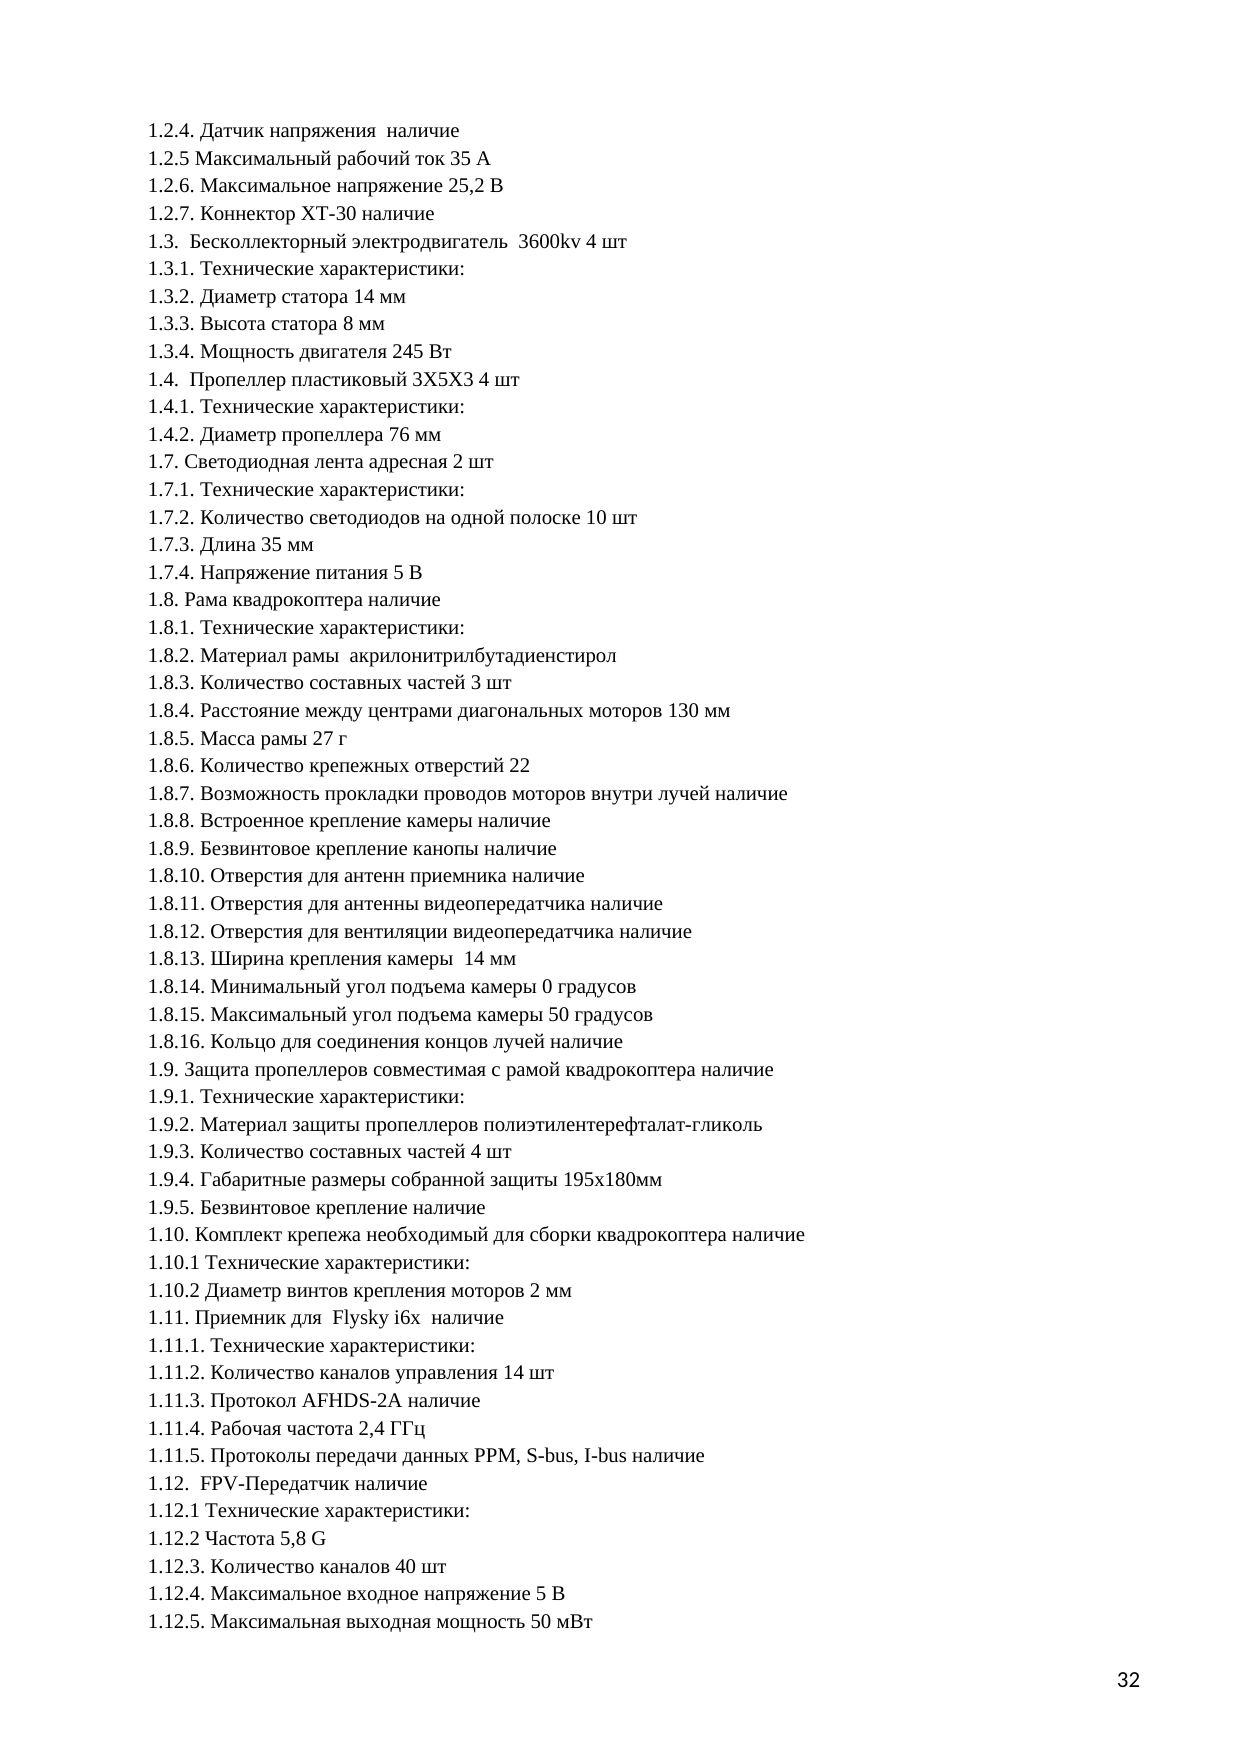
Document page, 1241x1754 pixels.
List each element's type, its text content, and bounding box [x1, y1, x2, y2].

text 1.9.2. Материал защиты пропеллеров полиэтилентерефталат-гликоль [148, 1112, 1152, 1136]
text 1.7.1. Технические характеристики: [148, 477, 1152, 501]
text 1.12. FPV-Передатчик наличие [148, 1471, 1152, 1495]
text 1.7. Светодиодная лента адресная 2 шт [148, 449, 1152, 473]
text 1.8.14. Минимальный угол подъема камеры 0 градусов [148, 974, 1152, 998]
text 1.8.2. Материал рамы акрилонитрилбутадиенстирол [148, 643, 1152, 667]
text 1.8.15. Максимальный угол подъема камеры 50 градусов [148, 1001, 1152, 1026]
text 1.12.5. Максимальная выходная мощность 50 мВт [148, 1609, 1152, 1633]
text 1.8.5. Масса рамы 27 г [148, 725, 1152, 749]
text 1.8.13. Ширина крепления камеры 14 мм [148, 946, 1152, 970]
text 1.12.4. Максимальное входное напряжение 5 В [148, 1581, 1152, 1605]
text 1.9.3. Количество составных частей 4 шт [148, 1139, 1152, 1163]
text 1.8.8. Встроенное крепление камеры наличие [148, 808, 1152, 832]
text 1.8.12. Отверстия для вентиляции видеопередатчика наличие [148, 919, 1152, 943]
text 1.11.4. Рабочая частота 2,4 ГГц [148, 1416, 1152, 1439]
text 1.8.4. Расстояние между центрами диагональных моторов 130 мм [148, 698, 1152, 722]
text 1.11.2. Количество каналов управления 14 шт [148, 1360, 1152, 1384]
text 1.3.3. Высота статора 8 мм [148, 311, 1152, 335]
text 1.11.5. Протоколы передачи данных PPM, S-bus, I-bus наличие [148, 1443, 1152, 1467]
text 1.8.11. Отверстия для антенны видеопередатчика наличие [148, 891, 1152, 915]
text 1.10.2 Диаметр винтов крепления моторов 2 мм [148, 1277, 1152, 1302]
text 1.8. Рама квадрокоптера наличие [148, 587, 1152, 611]
text 1.11. Приемник для Flysky i6x наличие [148, 1305, 1152, 1329]
text 1.3. Бесколлекторный электродвигатель 3600kv 4 шт [148, 228, 1152, 253]
text 1.2.4. Датчик напряжения наличие [148, 118, 1152, 142]
text 1.7.3. Длина 35 мм [148, 532, 1152, 556]
text 1.8.3. Количество составных частей 3 шт [148, 670, 1152, 694]
text 1.9.5. Безвинтовое крепление наличие [148, 1195, 1152, 1219]
text 1.2.6. Максимальное напряжение 25,2 В [148, 173, 1152, 197]
text 1.8.7. Возможность прокладки проводов моторов внутри лучей наличие [148, 781, 1152, 805]
text 1.10.1 Технические характеристики: [148, 1250, 1152, 1274]
text 1.3.1. Технические характеристики: [148, 256, 1152, 280]
text 1.2.5 Максимальный рабочий ток 35 А [148, 146, 1152, 170]
text 1.11.3. Протокол AFHDS-2A наличие [148, 1388, 1152, 1412]
text 1.9. Защита пропеллеров совместимая с рамой квадрокоптера наличие [148, 1057, 1152, 1081]
text 1.8.1. Технические характеристики: [148, 615, 1152, 639]
text 1.4.1. Технические характеристики: [148, 394, 1152, 418]
text 1.9.1. Технические характеристики: [148, 1084, 1152, 1108]
text 1.8.10. Отверстия для антенн приемника наличие [148, 863, 1152, 887]
text 1.8.16. Кольцо для соединения концов лучей наличие [148, 1029, 1152, 1053]
text 1.8.6. Количество крепежных отверстий 22 [148, 753, 1152, 777]
text 1.10. Комплект крепежа необходимый для сборки квадрокоптера наличие [148, 1222, 1152, 1246]
text 1.7.2. Количество светодиодов на одной полоске 10 шт [148, 504, 1152, 529]
text 1.8.9. Безвинтовое крепление канопы наличие [148, 836, 1152, 860]
text 1.11.1. Технические характеристики: [148, 1333, 1152, 1357]
text 1.2.7. Коннектор XT-30 наличие [148, 201, 1152, 225]
text 1.3.2. Диаметр статора 14 мм [148, 284, 1152, 308]
text 1.7.4. Напряжение питания 5 В [148, 560, 1152, 584]
text 1.4. Пропеллер пластиковый 3X5X3 4 шт [148, 367, 1152, 391]
text 1.12.1 Технические характеристики: [148, 1498, 1152, 1522]
text 1.12.2 Частота 5,8 G [148, 1526, 1152, 1550]
text 1.9.4. Габаритные размеры собранной защиты 195x180мм [148, 1167, 1152, 1191]
text 1.4.2. Диаметр пропеллера 76 мм [148, 422, 1152, 446]
text 1.3.4. Мощность двигателя 245 Вт [148, 339, 1152, 363]
text 1.12.3. Количество каналов 40 шт [148, 1553, 1152, 1578]
